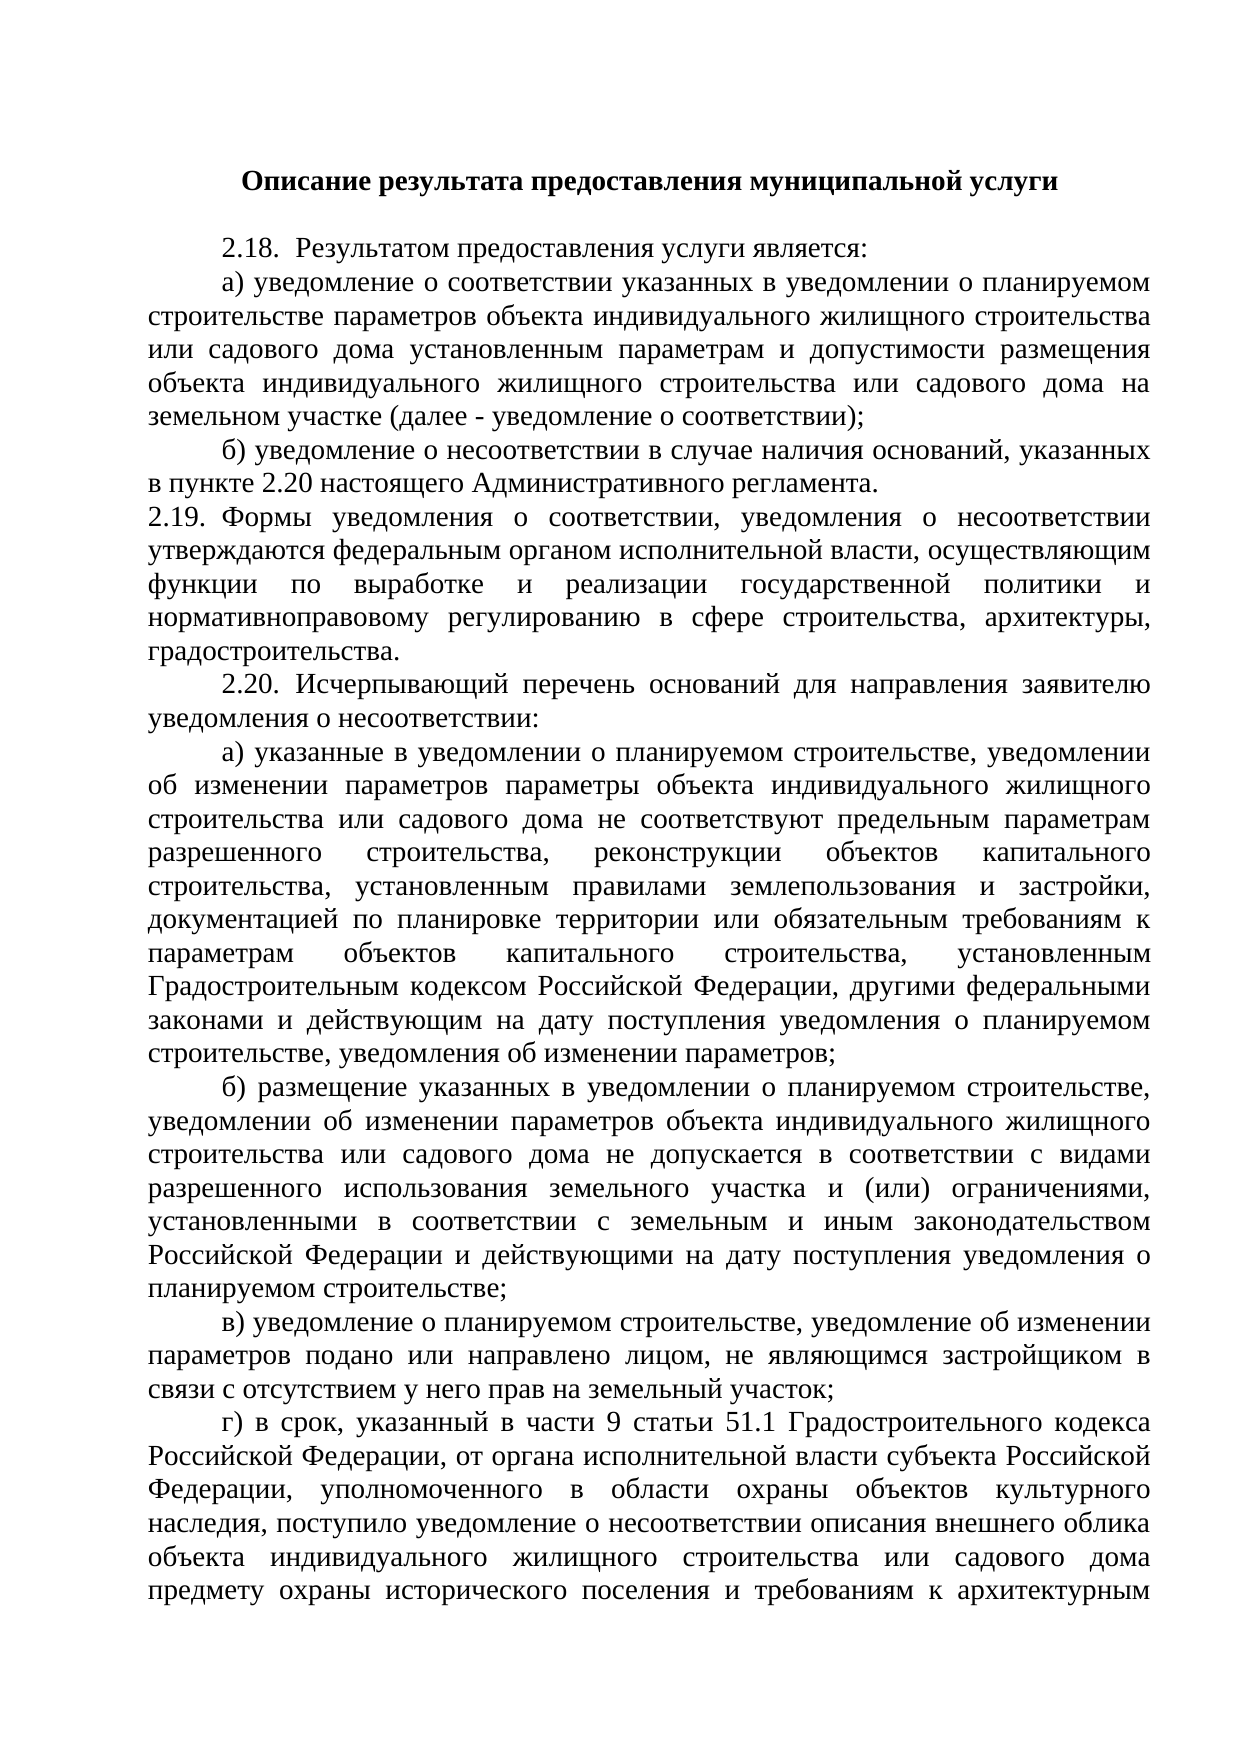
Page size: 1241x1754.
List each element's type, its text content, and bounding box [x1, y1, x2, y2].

text а) уведомление о соответствии указанных в уведомлении о планируемом строительстве параметров объекта индивидуального жилищного строительства или садового дома установленным параметрам и допустимости размещения объекта индивидуального жилищного строительства или садового дома на земельном участке (далее - уведомление о соответствии); [148, 264, 1152, 432]
text 2.18. Результатом предоставления услуги является: [148, 231, 1152, 264]
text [148, 1404, 1152, 1606]
text Описание результата предоставления муниципальной услуги [148, 163, 1152, 197]
text б) уведомление о несоответствии в случае наличия оснований, указанных в пункте 2.20 настоящего Административного регламента. [148, 432, 1152, 499]
text б) размещение указанных в уведомлении о планируемом строительстве, уведомлении об изменении параметров объекта индивидуального жилищного строительства или садового дома не допускается в соответствии с видами разрешенного использования земельного участка и (или) ограничениями, установленными в соответствии с земельным и иным законодательством Российской Федерации и действующими на дату поступления уведомления о планируемом строительстве; [148, 1069, 1152, 1304]
text 2.20. Исчерпывающий перечень оснований для направления заявителю уведомления о несоответствии: [148, 667, 1152, 734]
text а) указанные в уведомлении о планируемом строительстве, уведомлении об изменении параметров параметры объекта индивидуального жилищного строительства или садового дома не соответствуют предельным параметрам разрешенного строительства, реконструкции объектов капитального строительства, установленным правилами землепользования и застройки, документацией по планировке территории или обязательным требованиям к параметрам объектов капитального строительства, установленным Градостроительным кодексом Российской Федерации, другими федеральными законами и действующим на дату поступления уведомления о планируемом строительстве, уведомления об изменении параметров; [148, 734, 1152, 1069]
text в) уведомление о планируемом строительстве, уведомление об изменении параметров подано или направлено лицом, не являющимся застройщиком в связи с отсутствием у него прав на земельный участок; [148, 1304, 1152, 1404]
text 2.19. Формы уведомления о соответствии, уведомления о несоответствии утверждаются федеральным органом исполнительной власти, осуществляющим функции по выработке и реализации государственной политики и нормативноправовому регулированию в сфере строительства, архитектуры, градостроительства. [148, 499, 1152, 667]
